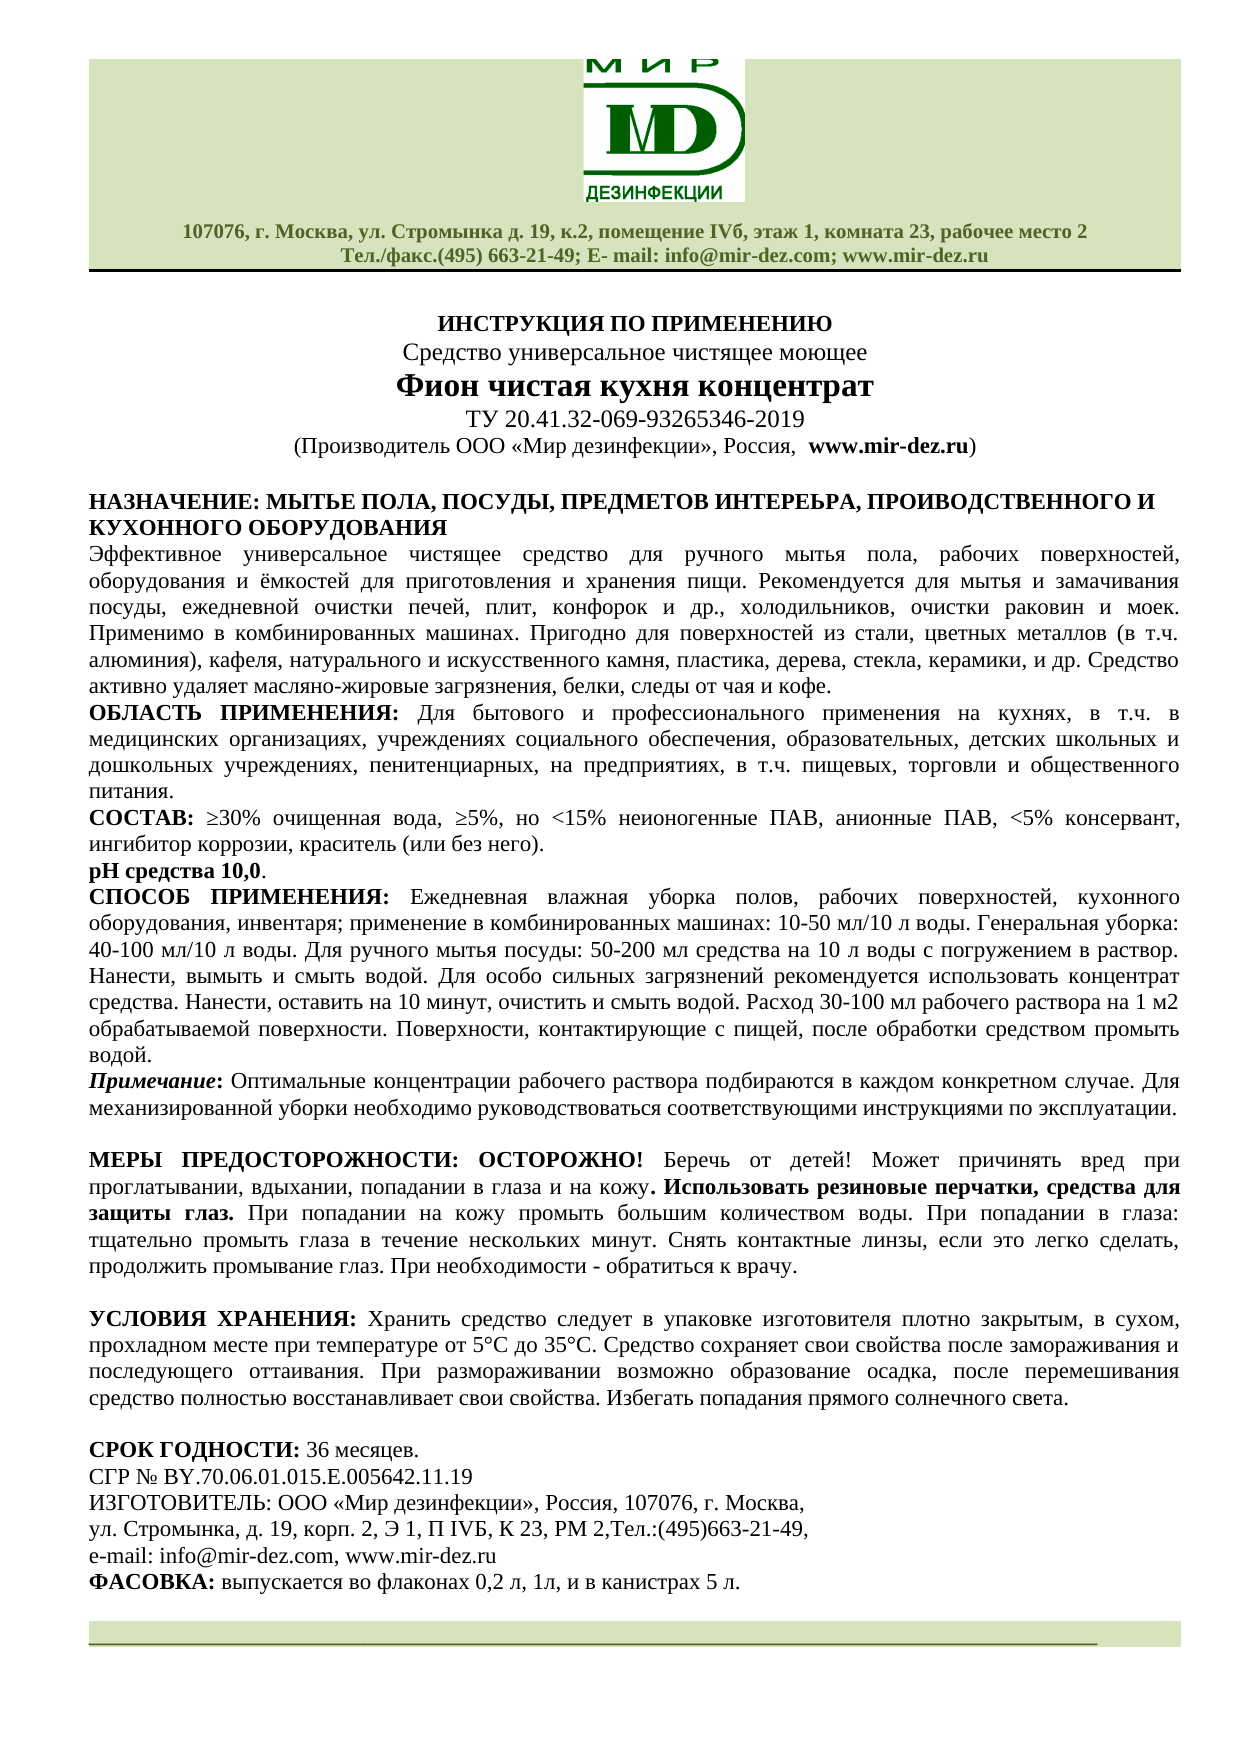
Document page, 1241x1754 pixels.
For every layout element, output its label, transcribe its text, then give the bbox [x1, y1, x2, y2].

text Фион чистая кухня концентрат [89, 366, 1181, 404]
text Эффективное универсальное чистящее средство для ручного мытья пола, рабочих поверхностей, оборудования и ёмкостей для приготовления и хранения пищи. Рекомендуется для мытья и замачивания посуды, ежедневной очистки печей, плит, конфорок и др., холодильников, очистки раковин и моек. Применимо в комбинированных машинах. Пригодно для поверхностей из стали, цветных металлов (в т.ч. алюминия), кафеля, натурального и искусственного камня, пластика, дерева, стекла, керамики, и др. Средство активно удаляет масляно-жировые загрязнения, белки, следы от чая и кофе. [89, 540, 1181, 698]
text . Москва, ул. Стромынка д. 19, к.2, помещение IVб, этаж 1, комната 23, рабочее место 2 [89, 219, 1181, 243]
text ул. Стромынка, д. 19, корп. 2, Э 1, П IVБ, К 23, РМ 2,Тел.:(495)663-21-49, [89, 1516, 1181, 1542]
text ИЗГОТОВИТЕЛЬ: ООО «Мир дезинфекции», Россия, 107076, г. Москва, [89, 1489, 1181, 1516]
text ТУ 20.41.32-069-93265346-2019 [89, 404, 1181, 433]
text СОСТАВ: ≥30% очищенная вода, ≥5%, но <15% неионогенные ПАВ, анионные ПАВ, <5% консервант, ингибитор коррозии, краситель (или без него). [89, 804, 1181, 857]
text МЕРЫ ПРЕДОСТОРОЖНОСТИ: ОСТОРОЖНО! Беречь от детей! Может причинять вред при проглатывании, вдыхании, попадании в глаза и на кожу. Использовать резиновые перчатки, средства для защиты глаз. При попадании на кожу промыть большим количеством воды. При попадании в глаза: тщательно промыть глаза в течение нескольких минут. Снять контактные линзы, если это легко сделать, продолжить промывание глаз. При необходимости - обратиться к врачу. [89, 1147, 1181, 1278]
text СРОК ГОДНОСТИ: 36 месяцев. [89, 1436, 1181, 1463]
text e-mail: info@mir-dez.com, www.mir-dez.ru [89, 1542, 1181, 1568]
text ОБЛАСТЬ ПРИМЕНЕНИЯ: Для бытового и профессионального применения на кухнях, в т.ч. в медицинских организациях, учреждениях социального обеспечения, образовательных, детских школьных и дошкольных учреждениях, пенитенциарных, на предприятиях, в т.ч. пищевых, торговли и общественного питания. [89, 698, 1181, 804]
text УСЛОВИЯ ХРАНЕНИЯ: Хранить средство следует в упаковке изготовителя плотно закрытым, в сухом, прохладном месте при температуре от 5°C до 35°C. Средство сохраняет свои свойства после замораживания и последующего оттаивания. При размораживании возможно образование осадка, после перемешивания средство полностью восстанавливает свои свойства. Избегать попадания прямого солнечного света. [89, 1305, 1181, 1410]
text СГР № BY.70.06.01.015.Е.005642.11.19 [89, 1463, 1181, 1489]
text pH средства 10,0. [89, 857, 1181, 883]
text ________________________________________________________________________________________ [89, 1621, 1181, 1647]
text СПОСОБ ПРИМЕНЕНИЯ: Ежедневная влажная уборка полов, рабочих поверхностей, кухонного оборудования, инвентаря; применение в комбинированных машинах: 10-50 мл/10 л воды. Генеральная уборка: 40-100 мл/10 л воды. Для ручного мытья посуды: 50-200 мл средства на 10 л воды с погружением в раствор. Нанести, вымыть и смыть водой. Для особо сильных загрязнений рекомендуется использовать концентрат средства. Нанести, оставить на 10 минут, очистить и смыть водой. Расход 30-100 мл рабочего раствора на 1 м2 обрабатываемой поверхности. Поверхности, контактирующие с пищей, после обработки средством промыть водой. [89, 883, 1181, 1067]
text ФАСОВКА: выпускается во флаконах 0,2 л, 1л, и в канистрах 5 л. [89, 1568, 1181, 1594]
text Тел./факс.(495) 663-21-49; E- mail: info@mir-dez.com; www.mir-dez.ru [89, 243, 1181, 269]
text Средство универсальное чистящее моющее [89, 337, 1181, 366]
text Примечание: Оптимальные концентрации рабочего раствора подбираются в каждом конкретном случае. Для механизированной уборки необходимо руководствоваться соответствующими инструкциями по эксплуатации. [89, 1067, 1181, 1120]
text НАЗНАЧЕНИЕ: МЫТЬЕ ПОЛА, ПОСУДЫ, ПРЕДМЕТОВ ИНТЕРЕЬРА, ПРОИВОДСТВЕННОГО И КУХОННОГО ОБОРУДОВАНИЯ [89, 488, 1181, 540]
picture [583, 59, 745, 202]
text ИНСТРУКЦИЯ ПО ПРИМЕНЕНИЮ [89, 310, 1181, 337]
text (Производитель ООО «Мир дезинфекции», Россия, www.mir-dez.ru) [89, 433, 1181, 459]
